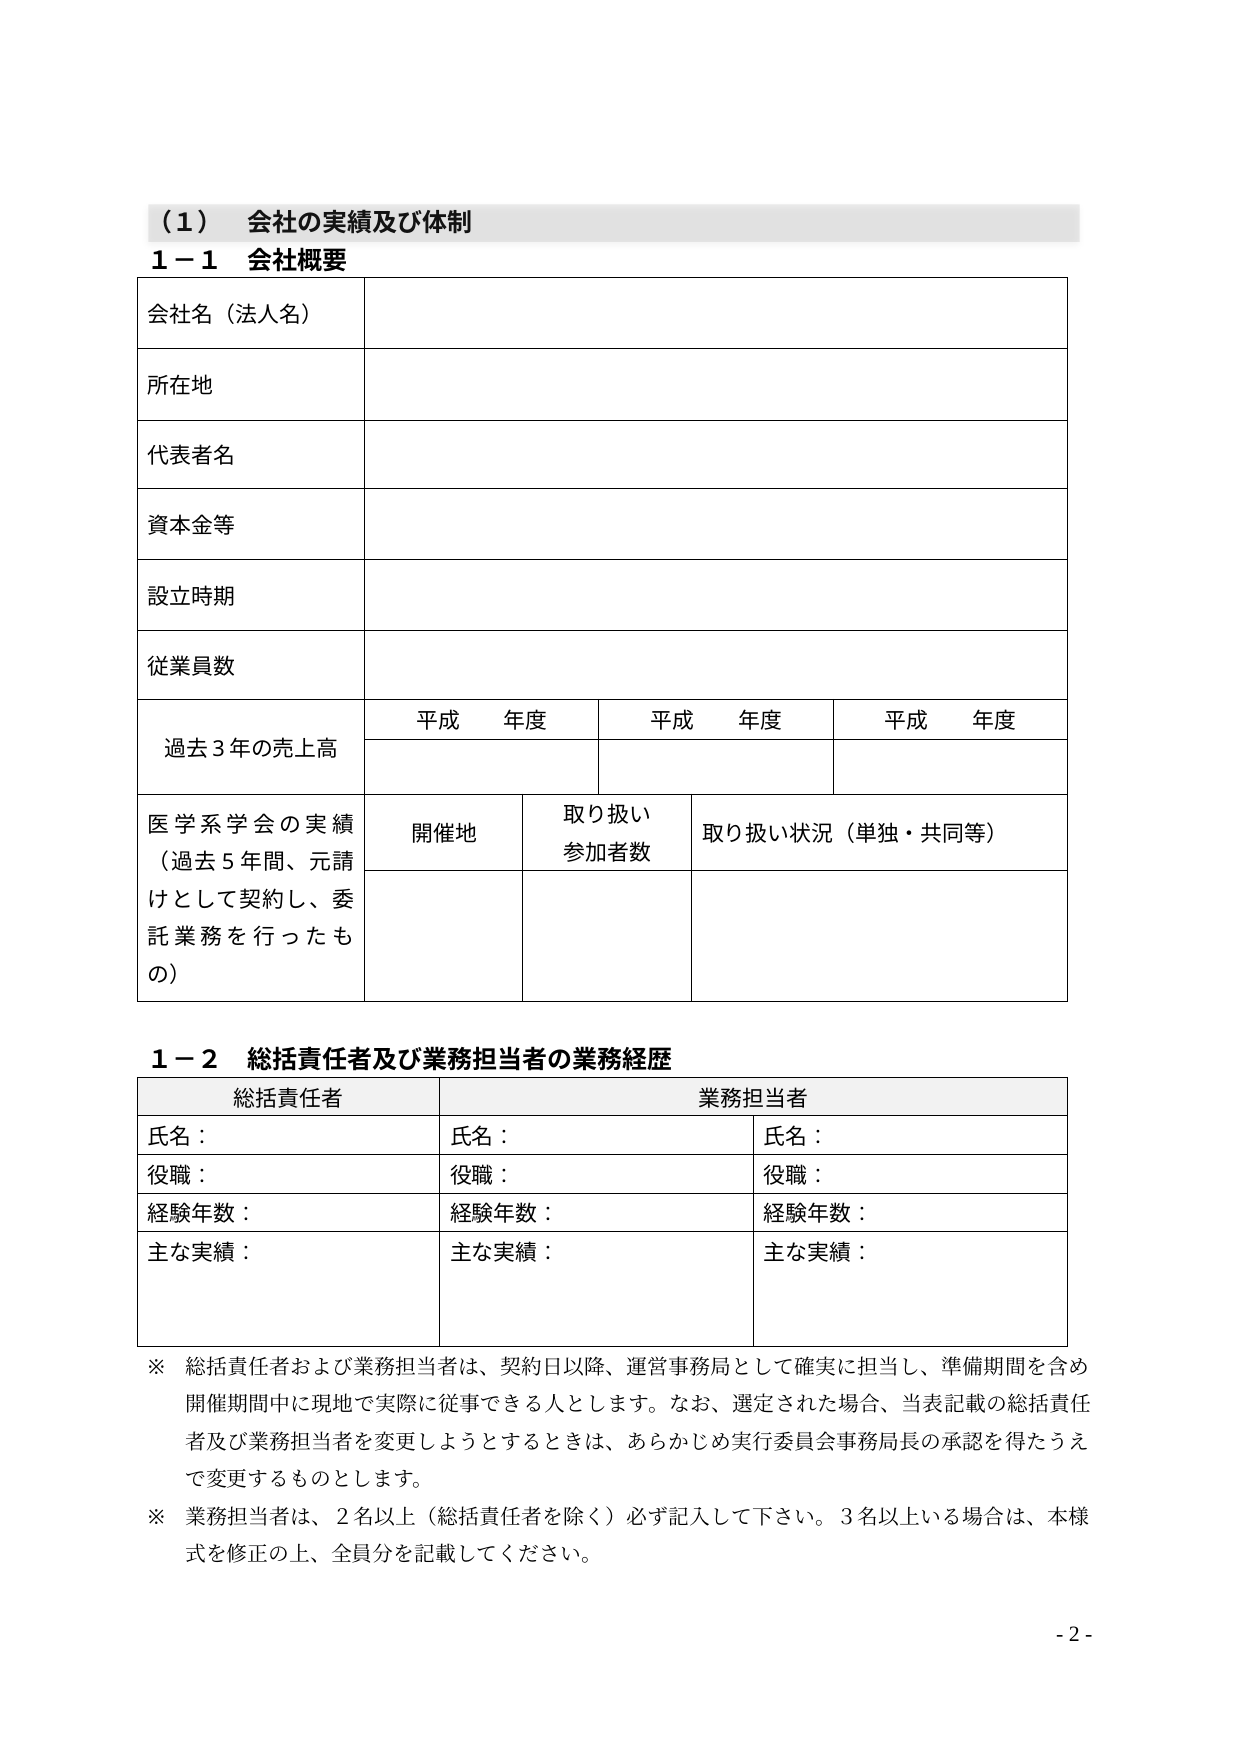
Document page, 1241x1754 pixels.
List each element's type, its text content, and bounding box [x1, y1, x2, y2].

table_cell 役職： [138, 1155, 439, 1192]
table_cell 主な実績： [440, 1232, 753, 1346]
table_header [365, 278, 1067, 348]
table_header 業務担当者 [440, 1078, 1067, 1115]
table_cell [365, 560, 1067, 630]
table_cell [365, 349, 1067, 419]
list 業務担当者は、２名以上（総括責任者を除く）必ず記入して下さい。３名以上いる場合は、本様式を修正の上、全員分を記載してください。 [148, 1497, 1092, 1572]
table_cell 役職： [754, 1155, 1067, 1192]
text １－１ 会社概要 [148, 239, 1092, 277]
table_cell 取り扱い 参加者数 [523, 795, 691, 869]
text （１） 会社の実績及び体制 [148, 202, 1092, 239]
table_cell 過去3年の売上高 [138, 700, 364, 793]
table_cell 平成 年度 [834, 700, 1067, 739]
table_header 総括責任者 [138, 1078, 439, 1115]
table_cell [692, 871, 1067, 1001]
table_cell 取り扱い状況（単独・共同等） [692, 795, 1067, 869]
table_cell 開催地 [365, 795, 522, 869]
list 総括責任者および業務担当者は、契約日以降、運営事務局として確実に担当し、準備期間を含め開催期間中に現地で実際に従事できる人とします。なお、選定された場合、当表記載の総括責任者及び業務担当者を変更しようとするときは、あらかじめ実行委員会事務局長の承認を得たうえで変更するものとします。 [148, 1347, 1092, 1497]
table_cell 経験年数： [754, 1194, 1067, 1231]
table_cell 設立時期 [138, 560, 364, 630]
table_cell 経験年数： [138, 1194, 439, 1231]
table_cell [599, 740, 833, 793]
table_cell [365, 631, 1067, 699]
table_header 会社名（法人名） [138, 278, 364, 348]
table_cell 経験年数： [440, 1194, 753, 1231]
table_cell 主な実績： [138, 1232, 439, 1346]
table_cell [365, 740, 598, 793]
table_cell [365, 871, 522, 1001]
table_cell 資本金等 [138, 489, 364, 559]
text １－２ 総括責任者及び業務担当者の業務経歴 [148, 1039, 1092, 1077]
table_cell [365, 421, 1067, 488]
table_cell [365, 489, 1067, 559]
table_cell [834, 740, 1067, 793]
table_cell [523, 871, 691, 1001]
table_cell 主な実績： [754, 1232, 1067, 1346]
table_cell 役職： [440, 1155, 753, 1192]
table_cell 平成 年度 [365, 700, 598, 739]
table_cell 氏名： [440, 1116, 753, 1154]
table_cell 所在地 [138, 349, 364, 419]
table_cell 医学系学会の実績（過去5年間、元請けとして契約し、委託業務を行ったもの） [138, 795, 364, 1001]
table_cell 氏名： [754, 1116, 1067, 1154]
table_cell 平成 年度 [599, 700, 833, 739]
table_cell 代表者名 [138, 421, 364, 488]
table_cell 氏名： [138, 1116, 439, 1154]
table_cell 従業員数 [138, 631, 364, 699]
